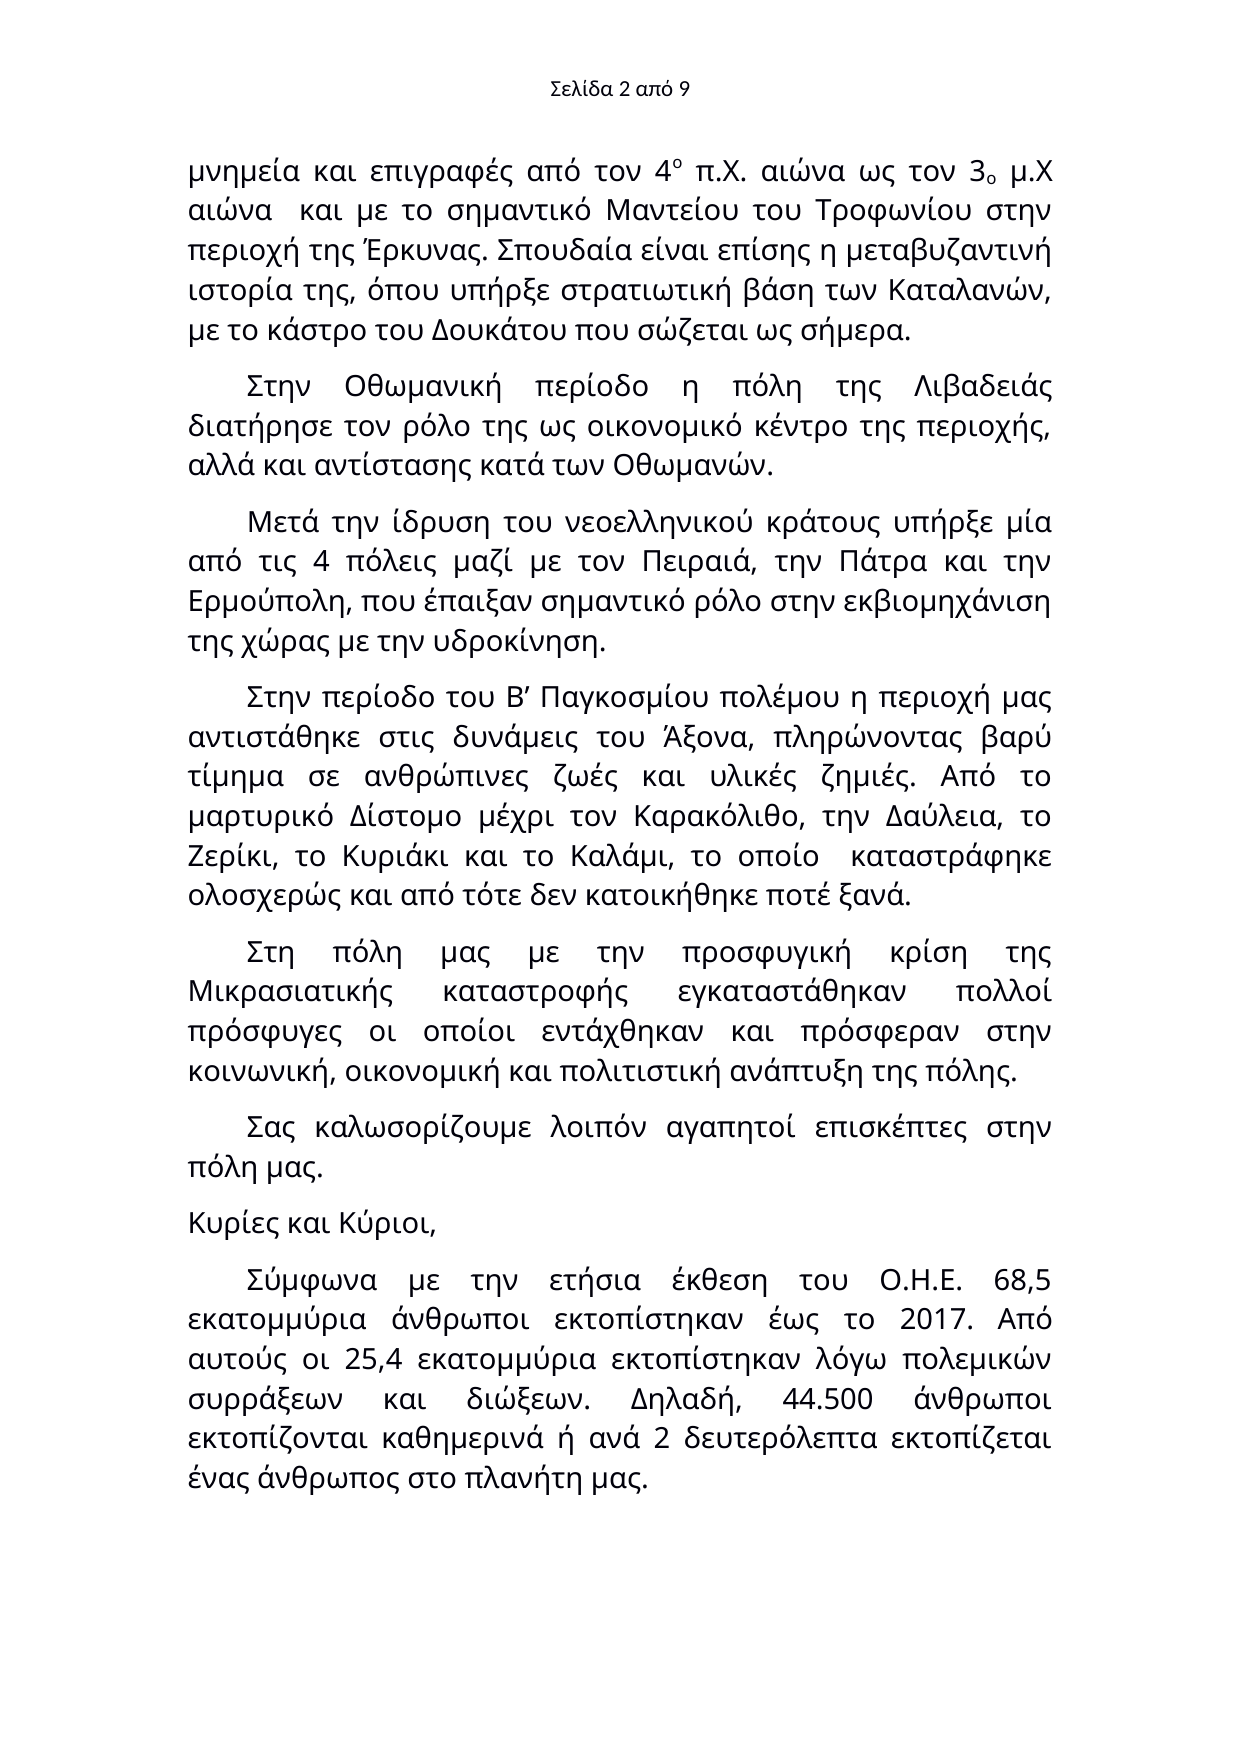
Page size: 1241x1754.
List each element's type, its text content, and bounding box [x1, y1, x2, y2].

text Μετά την ίδρυση του νεοελληνικού κράτους υπήρξε μία από τις 4 πόλεις μαζί με τον Πειραιά, την Πάτρα και την Ερμούπολη, που έπαιξαν σημαντικό ρόλο στην εκβιομηχάνιση της χώρας με την υδροκίνηση. [187, 501, 1053, 659]
text Στη πόλη μας με την προσφυγική κρίση της Μικρασιατικής καταστροφής εγκαταστάθηκαν πολλοί πρόσφυγες οι οποίοι εντάχθηκαν και πρόσφεραν στην κοινωνική, οικονομική και πολιτιστική ανάπτυξη της πόλης. [187, 931, 1053, 1090]
text Στην περίοδο του Β’ Παγκοσμίου πολέμου η περιοχή μας αντιστάθηκε στις δυνάμεις του Άξονα, πληρώνοντας βαρύ τίμημα σε ανθρώπινες ζωές και υλικές ζημιές. Από το μαρτυρικό Δίστομο μέχρι τον Καρακόλιθο, την Δαύλεια, το Ζερίκι, το Κυριάκι και το Καλάμι, το οποίο καταστράφηκε ολοσχερώς και από τότε δεν κατοικήθηκε ποτέ ξανά. [187, 676, 1053, 914]
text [187, 150, 1053, 348]
text Κυρίες και Κύριοι, [187, 1202, 1053, 1242]
text Στην Οθωμανική περίοδο η πόλη της Λιβαδειάς διατήρησε τον ρόλο της ως οικονομικό κέντρο της περιοχής, αλλά και αντίστασης κατά των Οθωμανών. [187, 365, 1053, 484]
text Σας καλωσορίζουμε λοιπόν αγαπητοί επισκέπτες στην πόλη μας. [187, 1106, 1053, 1186]
text Σύμφωνα με την ετήσια έκθεση του Ο.Η.Ε. 68,5 εκατομμύρια άνθρωποι εκτοπίστηκαν έως το 2017. Από αυτούς οι 25,4 εκατομμύρια εκτοπίστηκαν λόγω πολεμικών συρράξεων και διώξεων. Δηλαδή, 44.500 άνθρωποι εκτοπίζονται καθημερινά ή ανά 2 δευτερόλεπτα εκτοπίζεται ένας άνθρωπος στο πλανήτη μας. [187, 1259, 1053, 1497]
